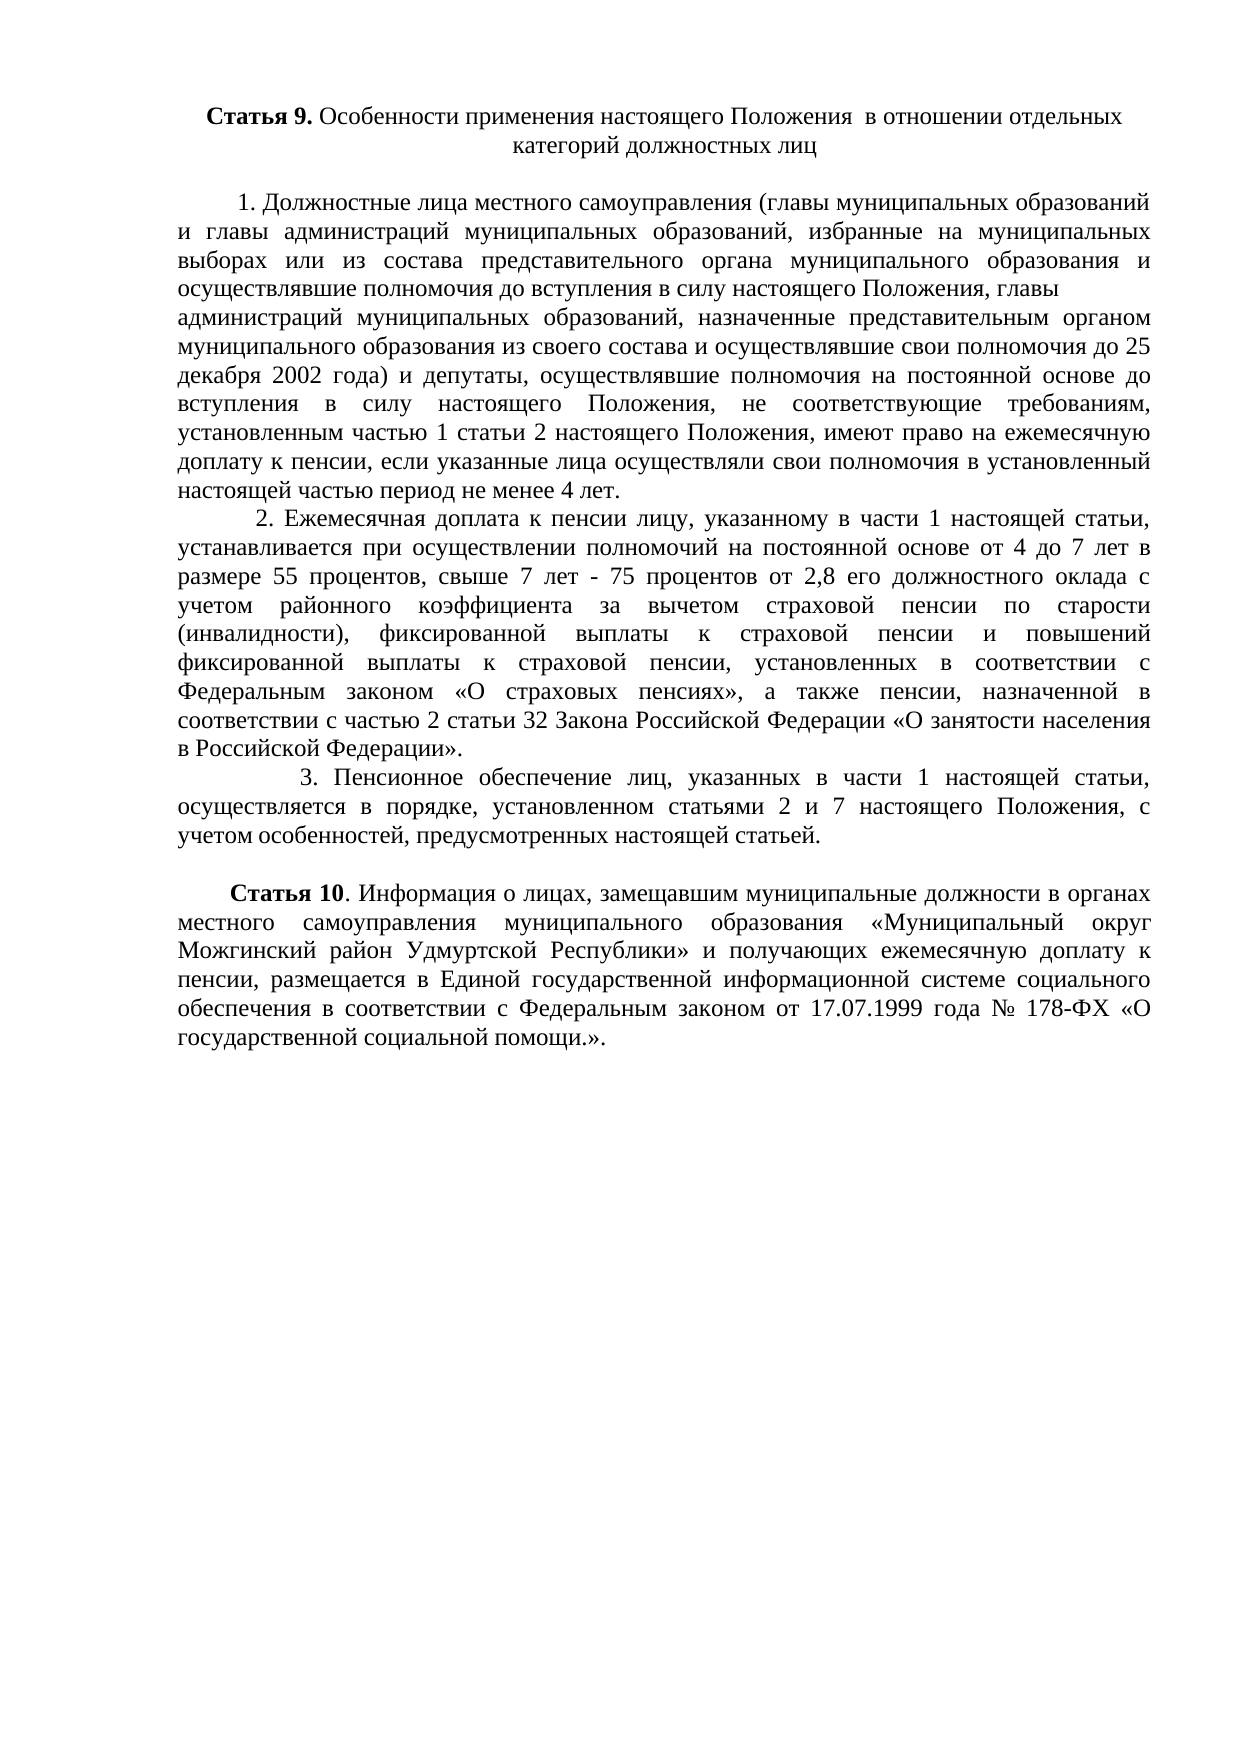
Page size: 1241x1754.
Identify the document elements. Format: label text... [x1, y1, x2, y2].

text категорий должностных лиц [177, 130, 1152, 158]
text 3. Пенсионное обеспечение лиц, указанных в части 1 настоящей статьи, осуществляется в порядке, установленном статьями 2 и 7 настоящего Положения, с учетом особенностей, предусмотренных настоящей статьей. [177, 762, 1152, 849]
text 1. Должностные лица местного самоуправления (главы муниципальных образований и главы администраций муниципальных образований, избранные на муниципальных выборах или из состава представительного органа муниципального образования и осуществлявшие полномочия до вступления в силу настоящего Положения, главы [177, 187, 1152, 302]
text Статья 9. Особенности применения настоящего Положения в отношении отдельных [177, 101, 1152, 130]
text Статья 10. Информация о лицах, замещавшим муниципальные должности в органах местного самоуправления муниципального образования «Муниципальный округ Можгинский район Удмуртской Республики» и получающих ежемесячную доплату к пенсии, размещается в Единой государственной информационной системе социального обеспечения в соответствии с Федеральным законом от 17.07.1999 года № 178-ФХ «О государственной социальной помощи.». [177, 878, 1152, 1050]
text администраций муниципальных образований, назначенные представительным органом муниципального образования из своего состава и осуществлявшие свои полномочия до 25 декабря 2002 года) и депутаты, осуществлявшие полномочия на постоянной основе до вступления в силу настоящего Положения, не соответствующие требованиям, установленным частью 1 статьи 2 настоящего Положения, имеют право на ежемесячную доплату к пенсии, если указанные лица осуществляли свои полномочия в установленный настоящей частью период не менее 4 лет. [177, 302, 1152, 503]
text 2. Ежемесячная доплата к пенсии лицу, указанному в части 1 настоящей статьи, устанавливается при осуществлении полномочий на постоянной основе от 4 до 7 лет в размере 55 процентов, свыше 7 лет - 75 процентов от 2,8 его должностного оклада с учетом районного коэффициента за вычетом страховой пенсии по старости (инвалидности), фиксированной выплаты к страховой пенсии и повышений фиксированной выплаты к страховой пенсии, установленных в соответствии с Федеральным законом «О страховых пенсиях», а также пенсии, назначенной в соответствии с частью 2 статьи 32 Закона Российской Федерации «О занятости населения в Российской Федерации». [177, 503, 1152, 762]
